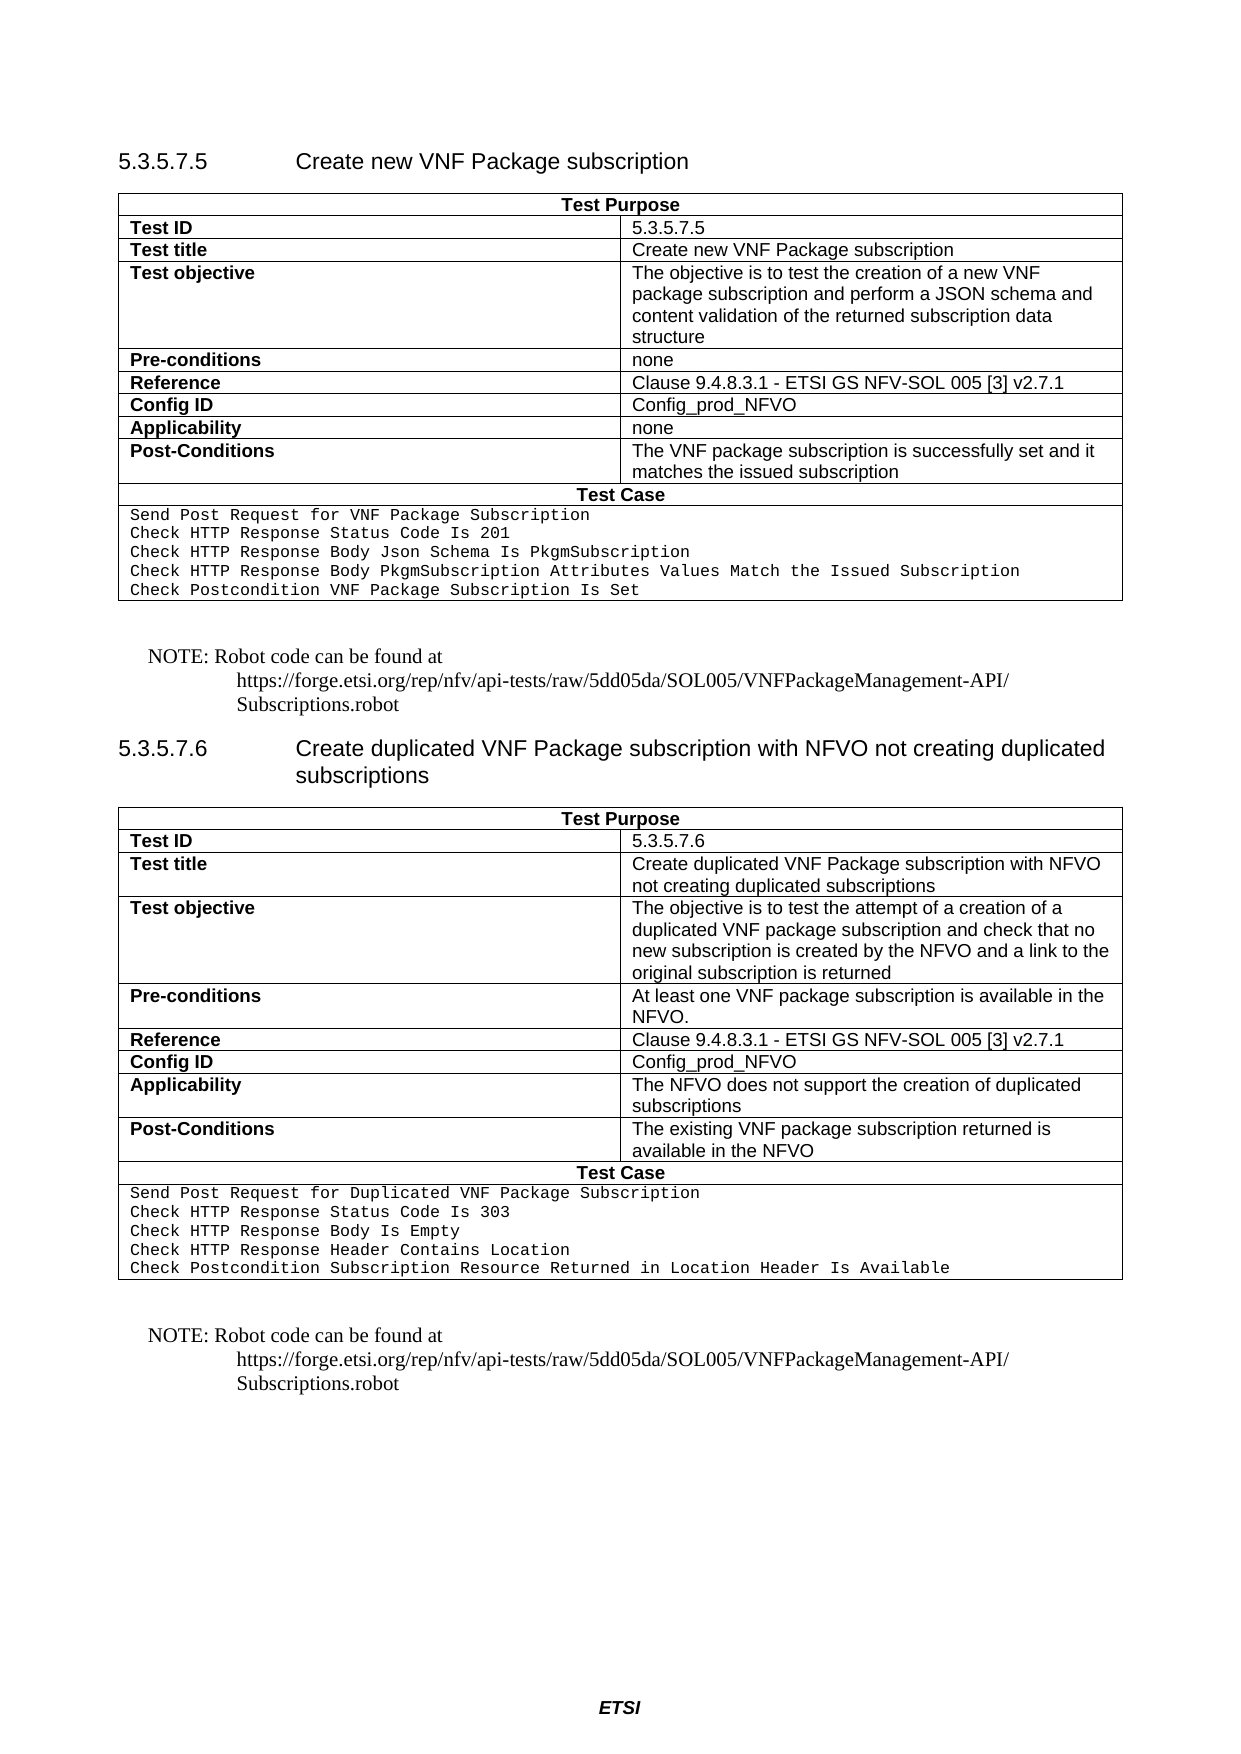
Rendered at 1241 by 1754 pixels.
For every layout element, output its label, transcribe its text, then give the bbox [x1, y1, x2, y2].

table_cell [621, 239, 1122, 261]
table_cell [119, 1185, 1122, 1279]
subtitle 5.3.5.7.6 Create duplicated VNF Package subscription with NFVO not creating duplicated subscriptions [118, 735, 1122, 788]
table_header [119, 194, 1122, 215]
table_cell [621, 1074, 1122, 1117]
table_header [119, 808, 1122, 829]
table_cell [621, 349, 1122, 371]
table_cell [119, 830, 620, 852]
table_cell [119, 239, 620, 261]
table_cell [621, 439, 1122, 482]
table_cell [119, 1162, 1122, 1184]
text NOTE: Robot code can be found at https://forge.etsi.org/rep/nfv/api-tests/raw/5dd05da/SOL005/VNFPackageManagement-API/Subscriptions.robot [148, 1323, 1122, 1395]
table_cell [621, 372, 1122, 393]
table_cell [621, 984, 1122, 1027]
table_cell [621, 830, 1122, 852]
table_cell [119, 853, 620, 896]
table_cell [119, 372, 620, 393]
text NOTE: Robot code can be found at https://forge.etsi.org/rep/nfv/api-tests/raw/5dd05da/SOL005/VNFPackageManagement-API/Subscriptions.robot [148, 644, 1122, 716]
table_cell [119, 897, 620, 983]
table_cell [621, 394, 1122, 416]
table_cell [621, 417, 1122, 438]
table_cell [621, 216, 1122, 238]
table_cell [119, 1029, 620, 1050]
subtitle 5.3.5.7.5 Create new VNF Package subscription [118, 148, 1122, 174]
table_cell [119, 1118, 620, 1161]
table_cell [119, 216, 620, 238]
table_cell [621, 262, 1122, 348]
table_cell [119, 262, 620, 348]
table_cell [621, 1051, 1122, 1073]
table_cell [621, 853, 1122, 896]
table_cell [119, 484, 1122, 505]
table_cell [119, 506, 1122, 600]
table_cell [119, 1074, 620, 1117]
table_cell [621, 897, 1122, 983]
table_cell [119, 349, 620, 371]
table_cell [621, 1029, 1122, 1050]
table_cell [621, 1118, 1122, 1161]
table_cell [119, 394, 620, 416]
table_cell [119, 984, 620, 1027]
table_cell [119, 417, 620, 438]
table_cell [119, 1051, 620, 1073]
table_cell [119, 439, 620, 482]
